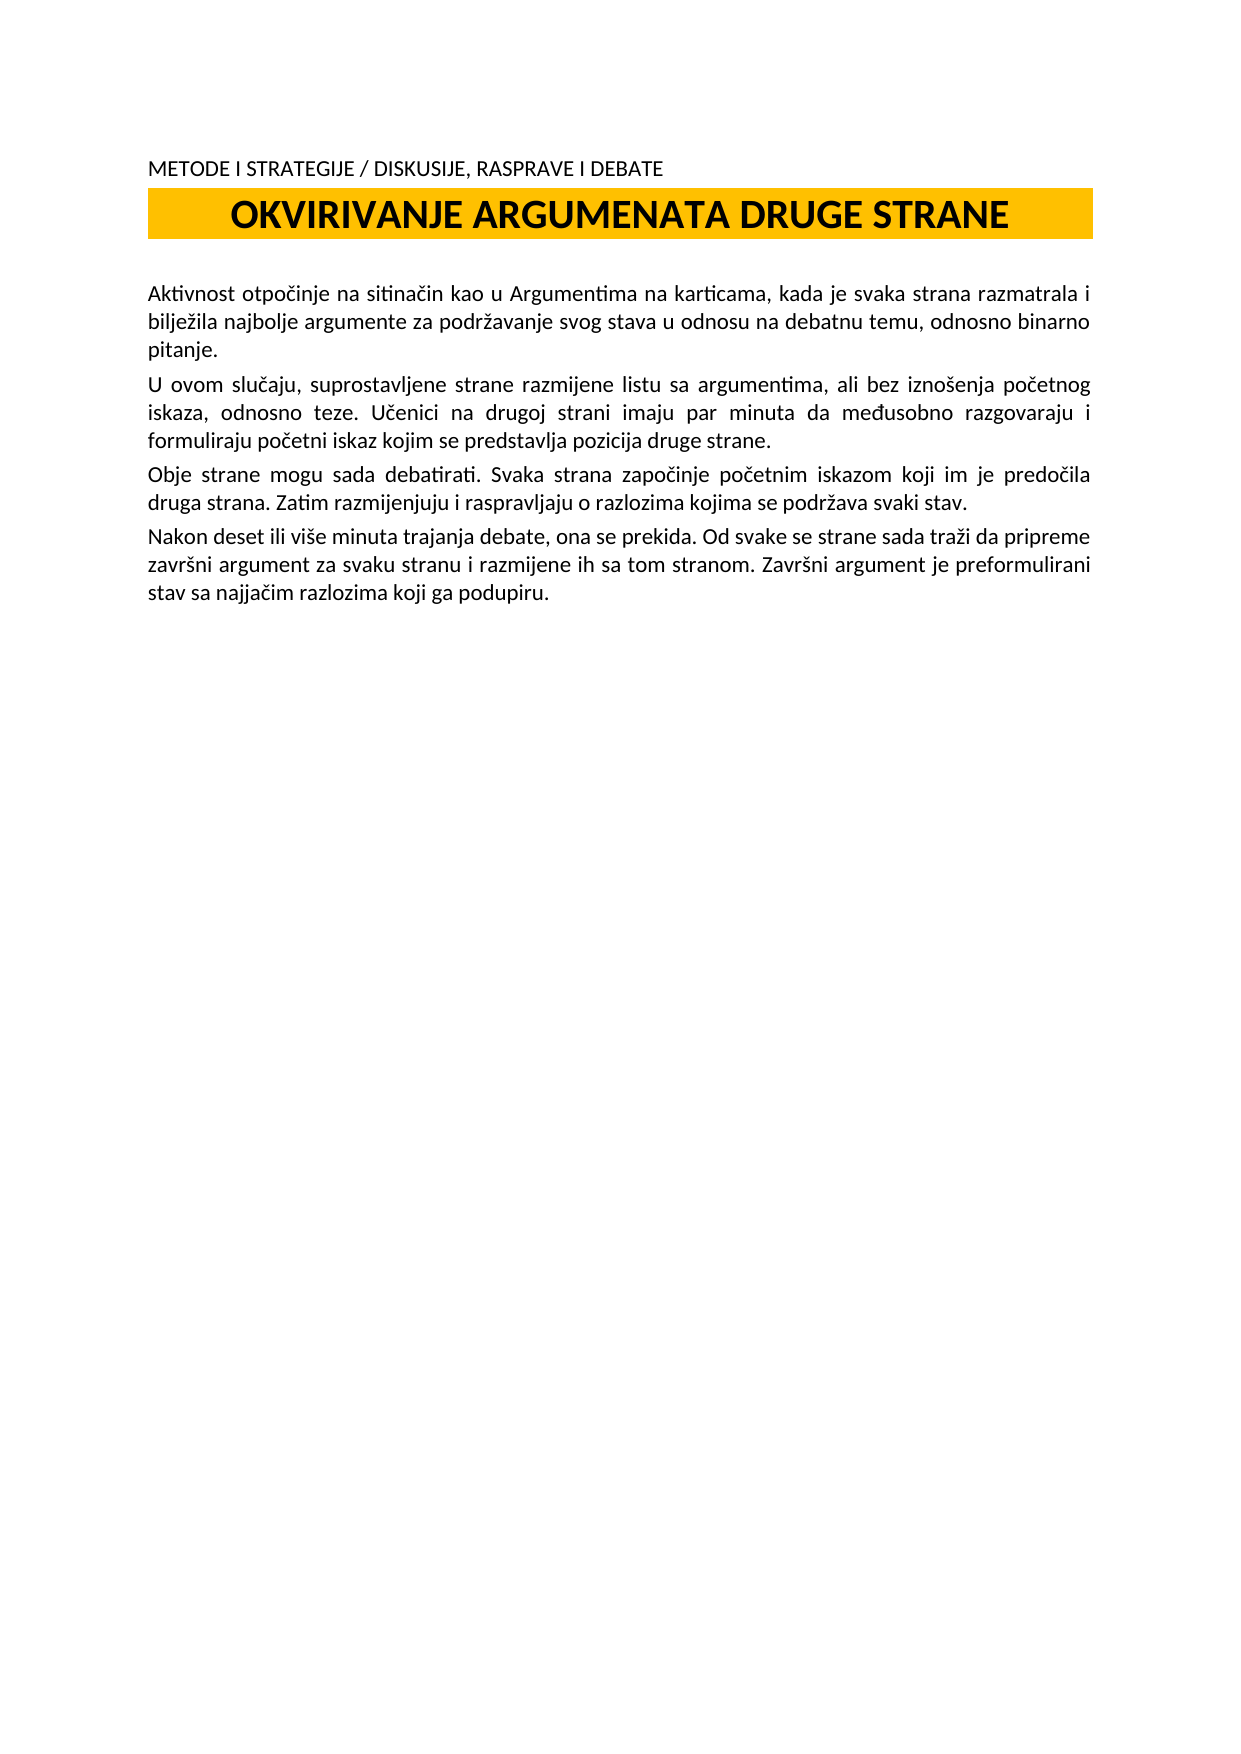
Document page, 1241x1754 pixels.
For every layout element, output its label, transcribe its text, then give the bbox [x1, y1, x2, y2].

text METODE I STRATEGIJE / DISKUSIJE, RASPRAVE I DEBATE [148, 154, 1093, 182]
list OKVIRIVANJE ARGUMENATA DRUGE STRANE [148, 188, 1093, 239]
text Obje strane mogu sada debatirati. Svaka strana započinje početnim iskazom koji im je predočila druga strana. Zatim razmijenjuju i raspravljaju o razlozima kojima se podržava svaki stav. [148, 460, 1093, 516]
text Nakon deset ili više minuta trajanja debate, ona se prekida. Od svake se strane sada traži da pripreme završni argument za svaku stranu i razmijene ih sa tom stranom. Završni argument je preformulirani stav sa najjačim razlozima koji ga podupiru. [148, 522, 1093, 606]
text U ovom slučaju, suprostavljene strane razmijene listu sa argumentima, ali bez iznošenja početnog iskaza, odnosno teze. Učenici na drugoj strani imaju par minuta da međusobno razgovaraju i formuliraju početni iskaz kojim se predstavlja pozicija druge strane. [148, 370, 1093, 454]
text Aktivnost otpočinje na sitinačin kao u Argumentima na karticama, kada je svaka strana razmatrala i bilježila najbolje argumente za podržavanje svog stava u odnosu na debatnu temu, odnosno binarno pitanje. [148, 279, 1093, 363]
